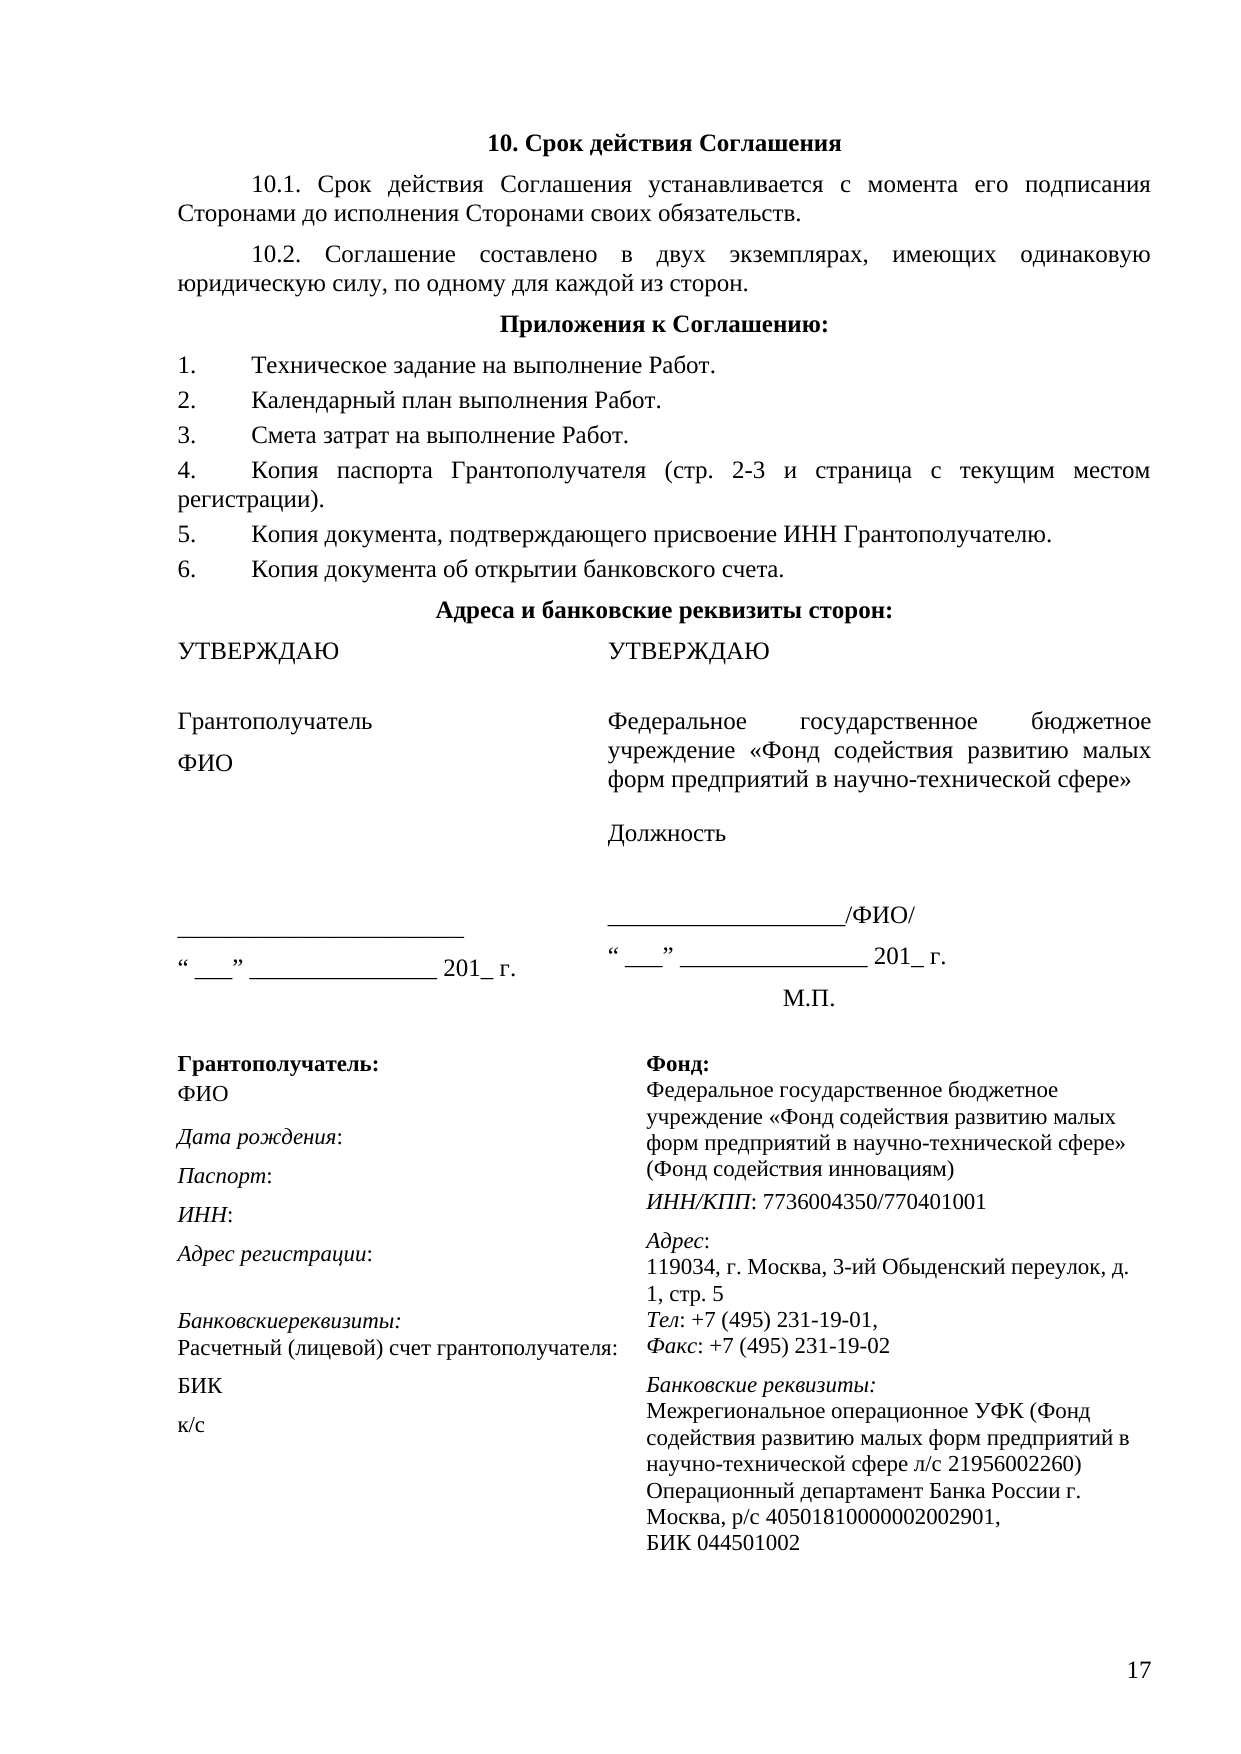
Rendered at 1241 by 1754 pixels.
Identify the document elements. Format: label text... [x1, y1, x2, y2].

table_cell Грантополучатель: ФИО Дата рождения: Паспорт: ИНН: Адрес регистрации: Банковскиереквизиты: Расчетный (лицевой) счет грантополучателя: БИК к/с [166, 1050, 635, 1568]
text 10.1. Срок действия Соглашения устанавливается с момента его подписания Сторонами до исполнения Сторонами своих обязательств. [177, 169, 1152, 226]
text Адреса и банковские реквизиты сторон: [177, 595, 1152, 624]
text 1. Техническое задание на выполнение Работ. [177, 350, 1152, 379]
table_header УТВЕРЖДАЮ Федеральное государственное бюджетное учреждение «Фонд содействия развитию малых форм предприятий в научно-технической сфере» [596, 636, 1163, 818]
text 6. Копия документа об открытии банковского счета. [177, 554, 1152, 583]
text 3. Смета затрат на выполнение Работ. [177, 420, 1152, 449]
table_cell Должность ___________________/ФИО/ “ ___” _______________ 201_ г. М.П. [596, 818, 1163, 1050]
text 10.2. Соглашение составлено в двух экземплярах, имеющих одинаковую юридическую силу, по одному для каждой из сторон. [177, 239, 1152, 296]
table_cell Фонд: Федеральное государственное бюджетное учреждение «Фонд содействия развитию малых форм предприятий в научно-технической сфере» (Фонд содействия инновациям) ИНН/КПП: 7736004350/770401001 Адрес: 119034, г. Москва, 3-ий Обыденский переулок, д. 1, стр. 5 Тел: +7 (495) 231-19-01, Факс: +7 (495) 231-19-02 Банковские реквизиты: Межрегиональное операционное УФК (Фонд содействия развитию малых форм предприятий в научно-технической сфере л/с 21956002260) Операционный департамент Банка России г. Москва, р/с 40501810000002002901, БИК 044501002 [635, 1050, 1163, 1568]
table_header УТВЕРЖДАЮ Грантополучатель ФИО [166, 636, 596, 818]
table_cell _________________________ “ ___” _______________ 201_ г. [166, 818, 596, 1050]
text 4. Копия паспорта Грантополучателя (стр. 2-3 и страница с текущим местом регистрации). [177, 455, 1152, 513]
text Приложения к Соглашению: [177, 309, 1152, 338]
text 10. Срок действия Соглашения [177, 128, 1152, 156]
text 5. Копия документа, подтверждающего присвоение ИНН Грантополучателю. [177, 519, 1152, 548]
text 2. Календарный план выполнения Работ. [177, 385, 1152, 414]
